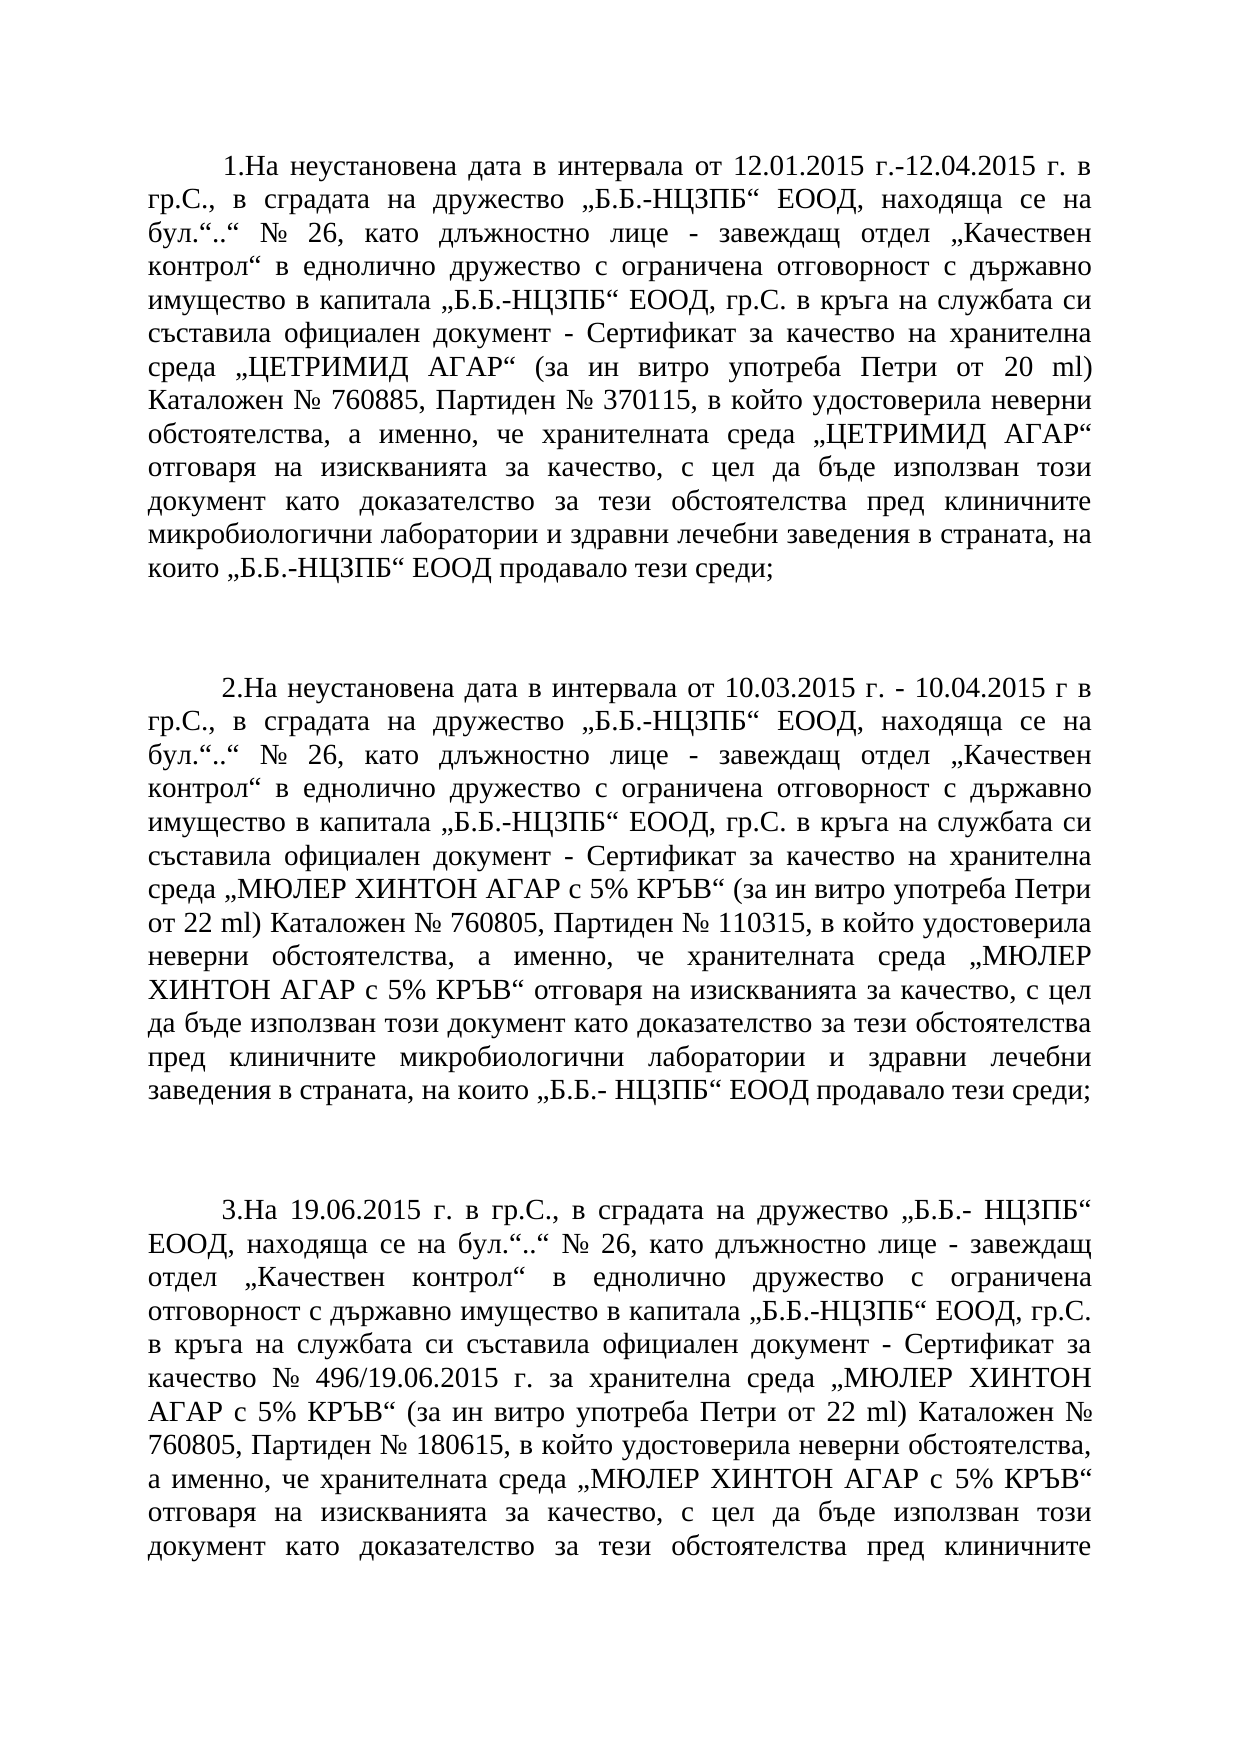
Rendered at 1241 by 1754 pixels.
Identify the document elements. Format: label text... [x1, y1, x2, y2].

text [148, 1192, 1093, 1561]
text 2.На неустановена дата в интервала от 10.03.2015 г. - 10.04.2015 г в гр.С., в сградата на дружество „Б.Б.-НЦЗПБ“ ЕООД, находяща се на бул.“..“ № 26, като длъжностно лице - завеждащ отдел „Качествен контрол“ в еднолично дружество с ограничена отговорност с държавно имущество в капитала „Б.Б.-НЦЗПБ“ ЕООД, гр.С. в кръга на службата си съставила официален документ - Сертификат за качество на хранителна среда „МЮЛЕР ХИНТОН АГАР с 5% КРЪВ“ (за ин витро употреба Петри от 22 ml) Каталожен № 760805, Партиден № 110315, в който удостоверила неверни обстоятелства, а именно, че хранителната среда „МЮЛЕР ХИНТОН АГАР с 5% КРЪВ“ отговаря на изискванията за качество, с цел да бъде използван този документ като доказателство за тези обстоятелства пред клиничните микробиологични лаборатории и здравни лечебни заведения в страната, на които „Б.Б.- НЦЗПБ“ ЕООД продавало тези среди; [148, 670, 1093, 1106]
text 1.Ha неустановена дата в интервала от 12.01.2015 г.-12.04.2015 г. в гр.С., в сградата на дружество „Б.Б.-НЦЗПБ“ ЕООД, находяща се на бул.“..“ № 26, като длъжностно лице - завеждащ отдел „Качествен контрол“ в еднолично дружество с ограничена отговорност с държавно имущество в капитала „Б.Б.-НЦЗПБ“ ЕООД, гр.С. в кръга на службата си съставила официален документ - Сертификат за качество на хранителна среда „ЦЕТРИМИД АГАР“ (за ин витро употреба Петри от 20 ml) Каталожен № 760885, Партиден № 370115, в който удостоверила неверни обстоятелства, а именно, че хранителната среда „ЦЕТРИМИД АГАР“ отговаря на изискванията за качество, с цел да бъде използван този документ като доказателство за тези обстоятелства пред клиничните микробиологични лаборатории и здравни лечебни заведения в страната, на които „Б.Б.-НЦЗПБ“ ЕООД продавало тези среди; [148, 148, 1093, 584]
